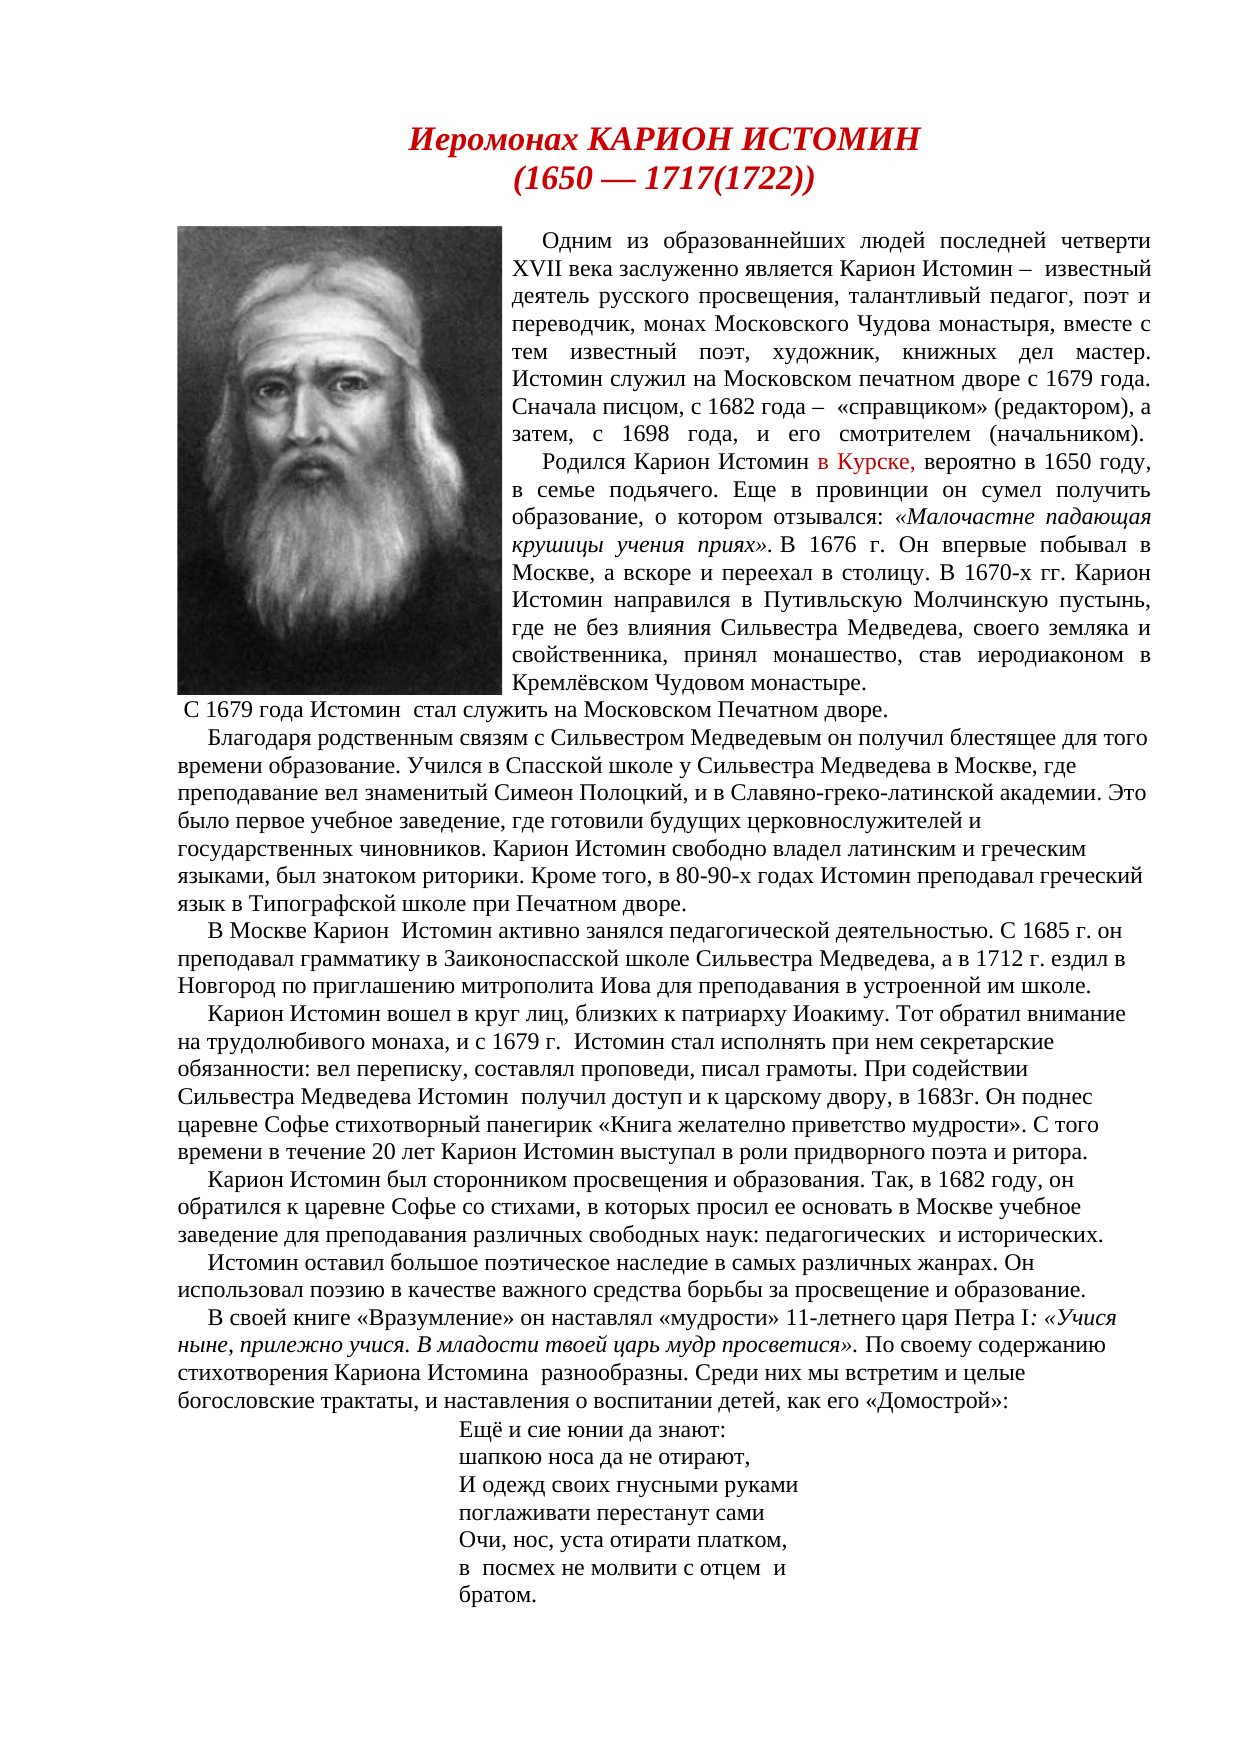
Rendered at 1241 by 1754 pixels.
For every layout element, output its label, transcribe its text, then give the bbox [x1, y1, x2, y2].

table_header Ещё и сие юнии да знают: шапкою носа да не отирают, И одежд своих гнусными руками поглаживати перестанут сами Очи, нос, уста отирати платком, в посмех не молвити с отцем и братом. [443, 1413, 886, 1609]
text Иеромонах КАРИОН ИСТОМИН (1650 — 1717(1722)) [177, 118, 1152, 197]
text С 1679 года Истомин стал служить на Московском Печатном дворе. Благодаря родственным связям с Сильвестром Медведевым он получил блестящее для того времени образование. Учился в Спасской школе у Сильвестра Медведева в Москве, где преподавание вел знаменитый Симеон Полоцкий, и в Славяно-греко-латинской академии. Это было первое учебное заведение, где готовили будущих церковнослужителей и государственных чиновников. Карион Истомин свободно владел латинским и греческим языками, был знатоком риторики. Кроме того, в 80-90-х годах Истомин преподавал греческий язык в Типографской школе при Печатном дворе. В Москве Карион Истомин активно занялся педагогической деятельностью. С 1685 г. он преподавал грамматику в Заиконоспасской школе Сильвестра Медведева, а в 1712 г. ездил в Новгород по приглашению митрополита Иова для преподавания в устроенной им школе. Карион Истомин вошел в круг лиц, близких к патриарху Иоакиму. Тот обратил внимание на трудолюбивого монаха, и с 1679 г. Истомин стал исполнять при нем секретарские обязанности: вел переписку, составлял проповеди, писал грамоты. При содействии Сильвестра Медведева Истомин получил доступ и к царскому двору, в 1683г. Он поднес царевне Софье стихотворный панегирик «Книга желателно приветство мудрости». С того времени в течение 20 лет Карион Истомин выступал в роли придворного поэта и ритора. Карион Истомин был сторонником просвещения и образования. Так, в 1682 году, он обратился к царевне Софье со стихами, в которых просил ее основать в Москве учебное заведение для преподавания различных свободных наук: педагогических и исторических. Истомин оставил большое поэтическое наследие в самых различных жанрах. Он использовал поэзию в качестве важного средства борьбы за просвещение и образование. В своей книге «Вразумление» он наставлял «мудрости» 11-летнего царя Петра I: «Учися ныне, прилежно учися. В младости твоей царь мудр просветися». По своему содержанию стихотворения Кариона Истомина разнообразны. Среди них мы встретим и целые богословские трактаты, и наставления о воспитании детей, как его «Домострой»: [177, 696, 1152, 1413]
picture [177, 226, 503, 695]
